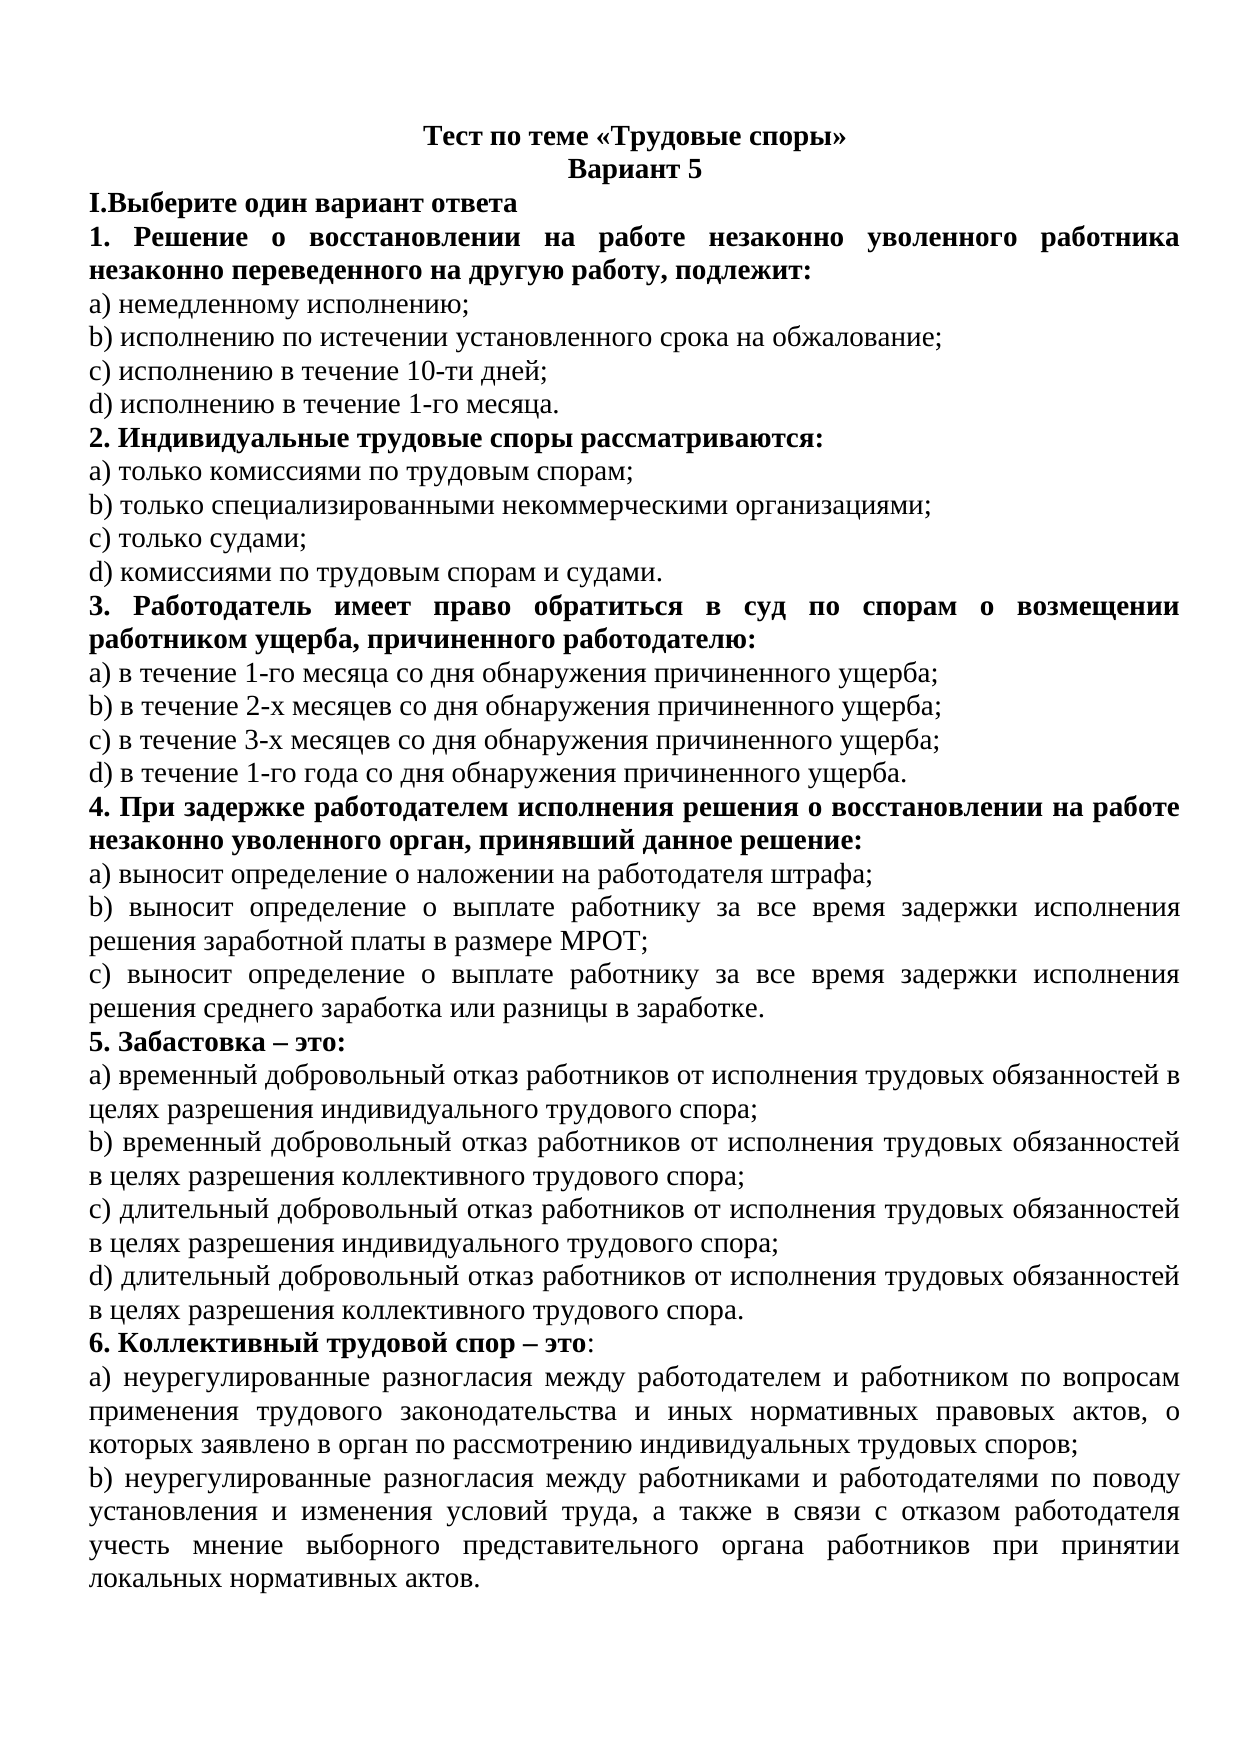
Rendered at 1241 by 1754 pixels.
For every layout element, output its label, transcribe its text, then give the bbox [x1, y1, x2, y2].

text b) исполнению по истечении установленного срока на обжалование; [88, 319, 1181, 353]
text b) только специализированными некоммерческими организациями; [88, 487, 1181, 521]
text 3. Работодатель имеет право обратиться в суд по спорам о возмещении работником ущерба, причиненного работодателю: [88, 588, 1181, 655]
text b) в течение 2-х месяцев со дня обнаружения причиненного ущерба; [88, 688, 1181, 722]
text а) только комиссиями по трудовым спорам; [88, 453, 1181, 487]
text 5. Забастовка – это: [88, 1024, 1181, 1057]
text а) неурегулированные разногласия между работодателем и работником по вопросам применения трудового законодательства и иных нормативных правовых актов, о которых заявлено в орган по рассмотрению индивидуальных трудовых споров; [88, 1359, 1181, 1460]
text 6. Коллективный трудовой спор – это: [88, 1326, 1181, 1359]
text Вариант 5 [88, 152, 1181, 185]
text b) выносит определение о выплате работнику за все время задержки исполнения решения заработной платы в размере МРОТ; [88, 889, 1181, 957]
text 2. Индивидуальные трудовые споры рассматриваются: [88, 420, 1181, 453]
text c) длительный добровольный отказ работников от исполнения трудовых обязанностей в целях разрешения индивидуального трудового спора; [88, 1191, 1181, 1258]
text b) неурегулированные разногласия между работниками и работодателями по поводу установления и изменения условий труда, а также в связи с отказом работодателя учесть мнение выборного представительного органа работников при принятии локальных нормативных актов. [88, 1460, 1181, 1594]
text а) немедленному исполнению; [88, 286, 1181, 319]
text Тест по теме «Трудовые споры» [88, 118, 1181, 152]
text d) исполнению в течение 1-го месяца. [88, 386, 1181, 420]
text I.Выберите один вариант ответа [88, 185, 1181, 219]
text d) в течение 1-го года со дня обнаружения причиненного ущерба. [88, 755, 1181, 789]
text 4. При задержке работодателем исполнения решения о восстановлении на работе незаконно уволенного орган, принявший данное решение: [88, 789, 1181, 856]
text c) исполнению в течение 10-ти дней; [88, 353, 1181, 386]
text а) в течение 1-го месяца со дня обнаружения причиненного ущерба; [88, 655, 1181, 688]
text d) длительный добровольный отказ работников от исполнения трудовых обязанностей в целях разрешения коллективного трудового спора. [88, 1258, 1181, 1326]
text а) временный добровольный отказ работников от исполнения трудовых обязанностей в целях разрешения индивидуального трудового спора; [88, 1057, 1181, 1124]
text c) выносит определение о выплате работнику за все время задержки исполнения решения среднего заработка или разницы в заработке. [88, 957, 1181, 1024]
text d) комиссиями по трудовым спорам и судами. [88, 554, 1181, 588]
text 1. Решение о восстановлении на работе незаконно уволенного работника незаконно переведенного на другую работу, подлежит: [88, 219, 1181, 286]
text c) в течение 3-х месяцев со дня обнаружения причиненного ущерба; [88, 722, 1181, 755]
text c) только судами; [88, 521, 1181, 554]
text b) временный добровольный отказ работников от исполнения трудовых обязанностей в целях разрешения коллективного трудового спора; [88, 1124, 1181, 1191]
text а) выносит определение о наложении на работодателя штрафа; [88, 856, 1181, 889]
